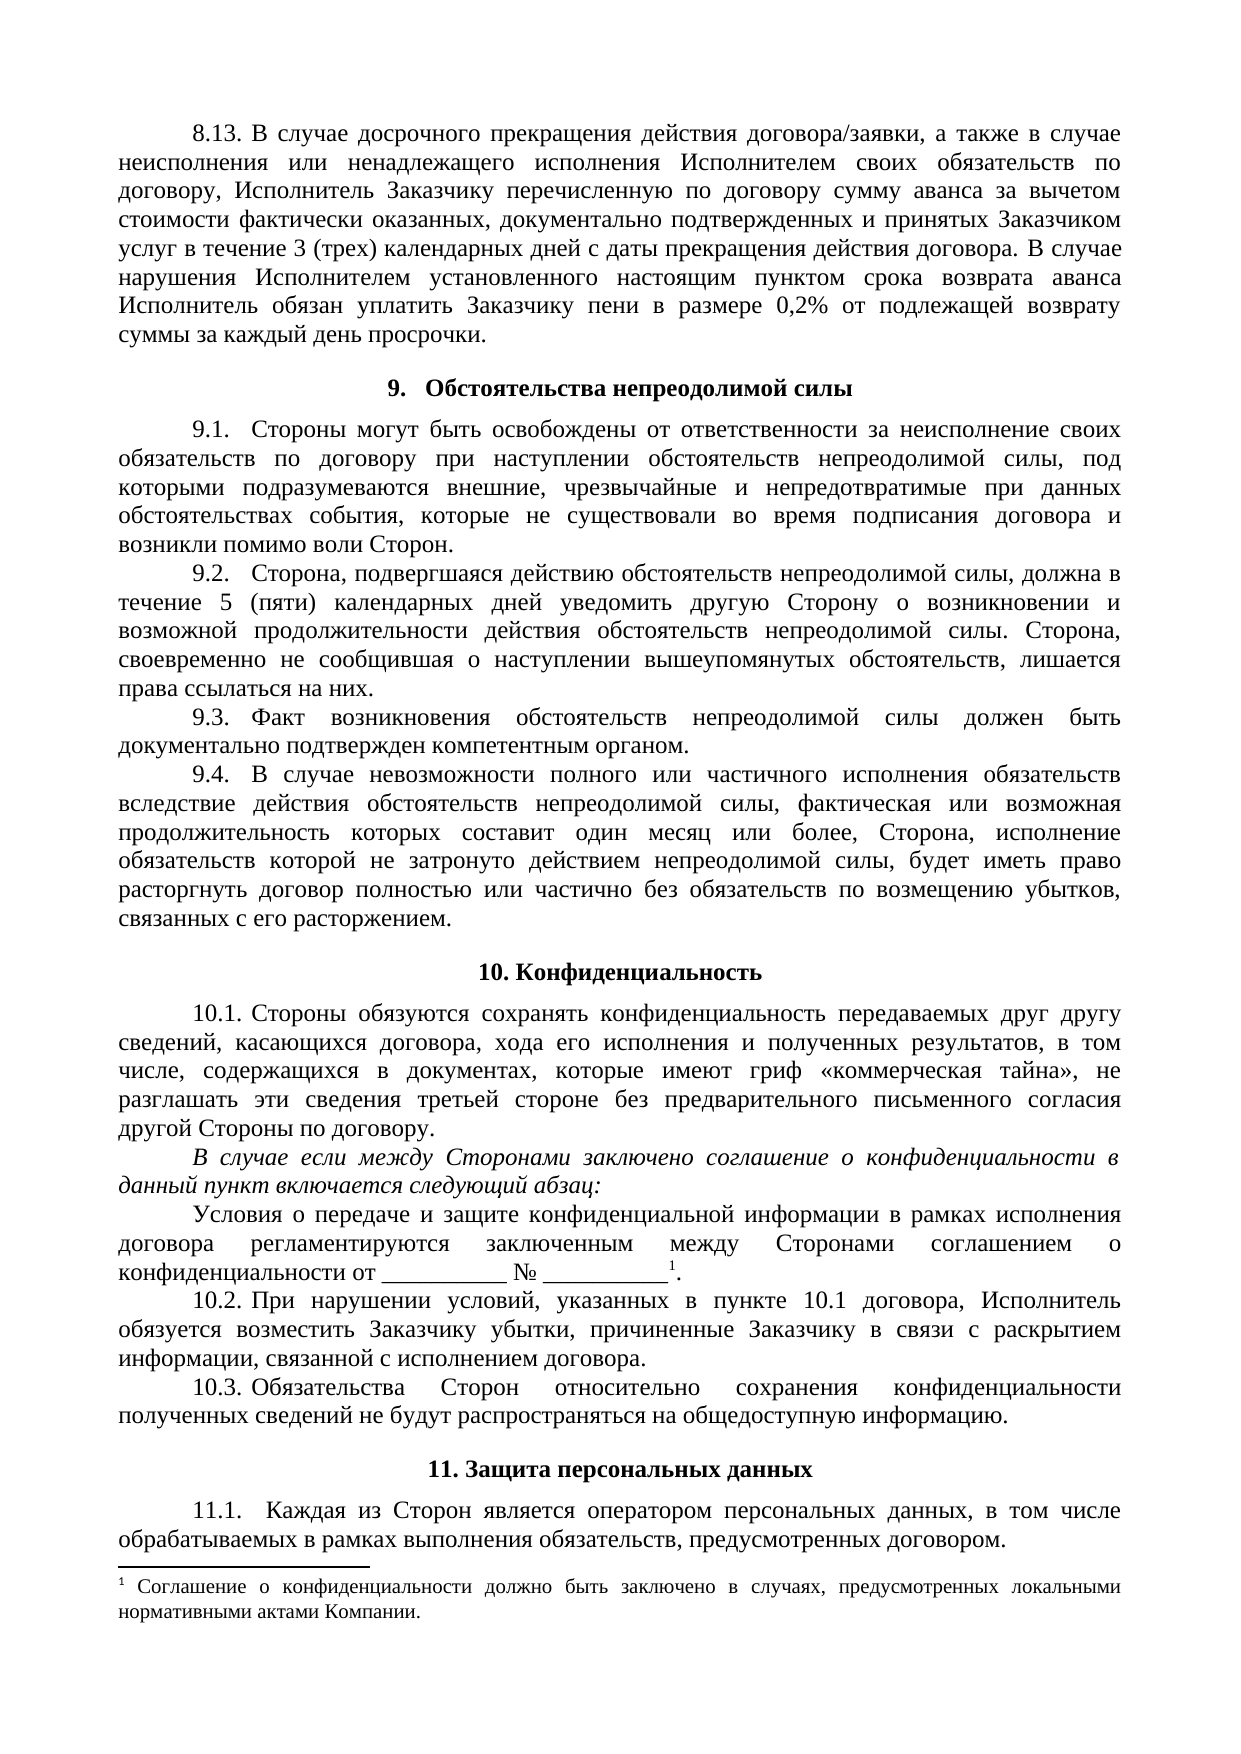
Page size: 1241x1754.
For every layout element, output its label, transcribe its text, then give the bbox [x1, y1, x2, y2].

list При нарушении условий, указанных в пункте 10.1 договора, Исполнитель обязуется возместить Заказчику убытки, причиненные Заказчику в связи с раскрытием информации, связанной с исполнением договора. [118, 1286, 1122, 1372]
list В случае невозможности полного или частичного исполнения обязательств вследствие действия обстоятельств непреодолимой силы, фактическая или возможная продолжительность которых составит один месяц или более, Сторона, исполнение обязательств которой не затронуто действием непреодолимой силы, будет иметь право расторгнуть договор полностью или частично без обязательств по возмещению убытков, связанных с его расторжением. [118, 759, 1122, 932]
list Стороны обязуются сохранять конфиденциальность передаваемых друг другу сведений, касающихся договора, хода его исполнения и полученных результатов, в том числе, содержащихся в документах, которые имеют гриф «коммерческая тайна», не разглашать эти сведения третьей стороне без предварительного письменного согласия другой Стороны по договору. [118, 998, 1122, 1142]
list В случае досрочного прекращения действия договора/заявки, а также в случае неисполнения или ненадлежащего исполнения Исполнителем своих обязательств по договору, Исполнитель Заказчику перечисленную по договору сумму аванса за вычетом стоимости фактически оказанных, документально подтвержденных и принятых Заказчиком услуг в течение 3 (трех) календарных дней с даты прекращения действия договора. В случае нарушения Исполнителем установленного настоящим пунктом срока возврата аванса Исполнитель обязан уплатить Заказчику пени в размере 0,2% от подлежащей возврату суммы за каждый день просрочки. [118, 118, 1122, 348]
list Обязательства Сторон относительно сохранения конфиденциальности полученных сведений не будут распространяться на общедоступную информацию. [118, 1372, 1122, 1429]
list В случае если между Сторонами заключено соглашение о конфиденциальности в данный пункт включается следующий абзац: [118, 1142, 1122, 1199]
list Условия о передаче и защите конфиденциальной информации в рамках исполнения договора регламентируются заключенным между Сторонами соглашением о конфиденциальности от __________ № __________. [118, 1199, 1122, 1286]
list Факт возникновения обстоятельств непреодолимой силы должен быть документально подтвержден компетентным органом. [118, 702, 1122, 759]
subtitle Конфиденциальность [118, 957, 1122, 986]
subtitle 11.1. Каждая из Сторон является оператором персональных данных, в том числе обрабатываемых в рамках выполнения обязательств, предусмотренных договором. [118, 1496, 1122, 1553]
subtitle Обстоятельства непреодолимой силы [118, 373, 1122, 402]
list Стороны могут быть освобождены от ответственности за неисполнение своих обязательств по договору при наступлении обстоятельств непреодолимой силы, под которыми подразумеваются внешние, чрезвычайные и непредотвратимые при данных обстоятельствах события, которые не существовали во время подписания договора и возникли помимо воли Сторон. [118, 414, 1122, 558]
list Сторона, подвергшаяся действию обстоятельств непреодолимой силы, должна в течение 5 (пяти) календарных дней уведомить другую Сторону о возникновении и возможной продолжительности действия обстоятельств непреодолимой силы. Сторона, своевременно не сообщившая о наступлении вышеупомянутых обстоятельств, лишается права ссылаться на них. [118, 558, 1122, 702]
subtitle Защита персональных данных [118, 1454, 1122, 1483]
